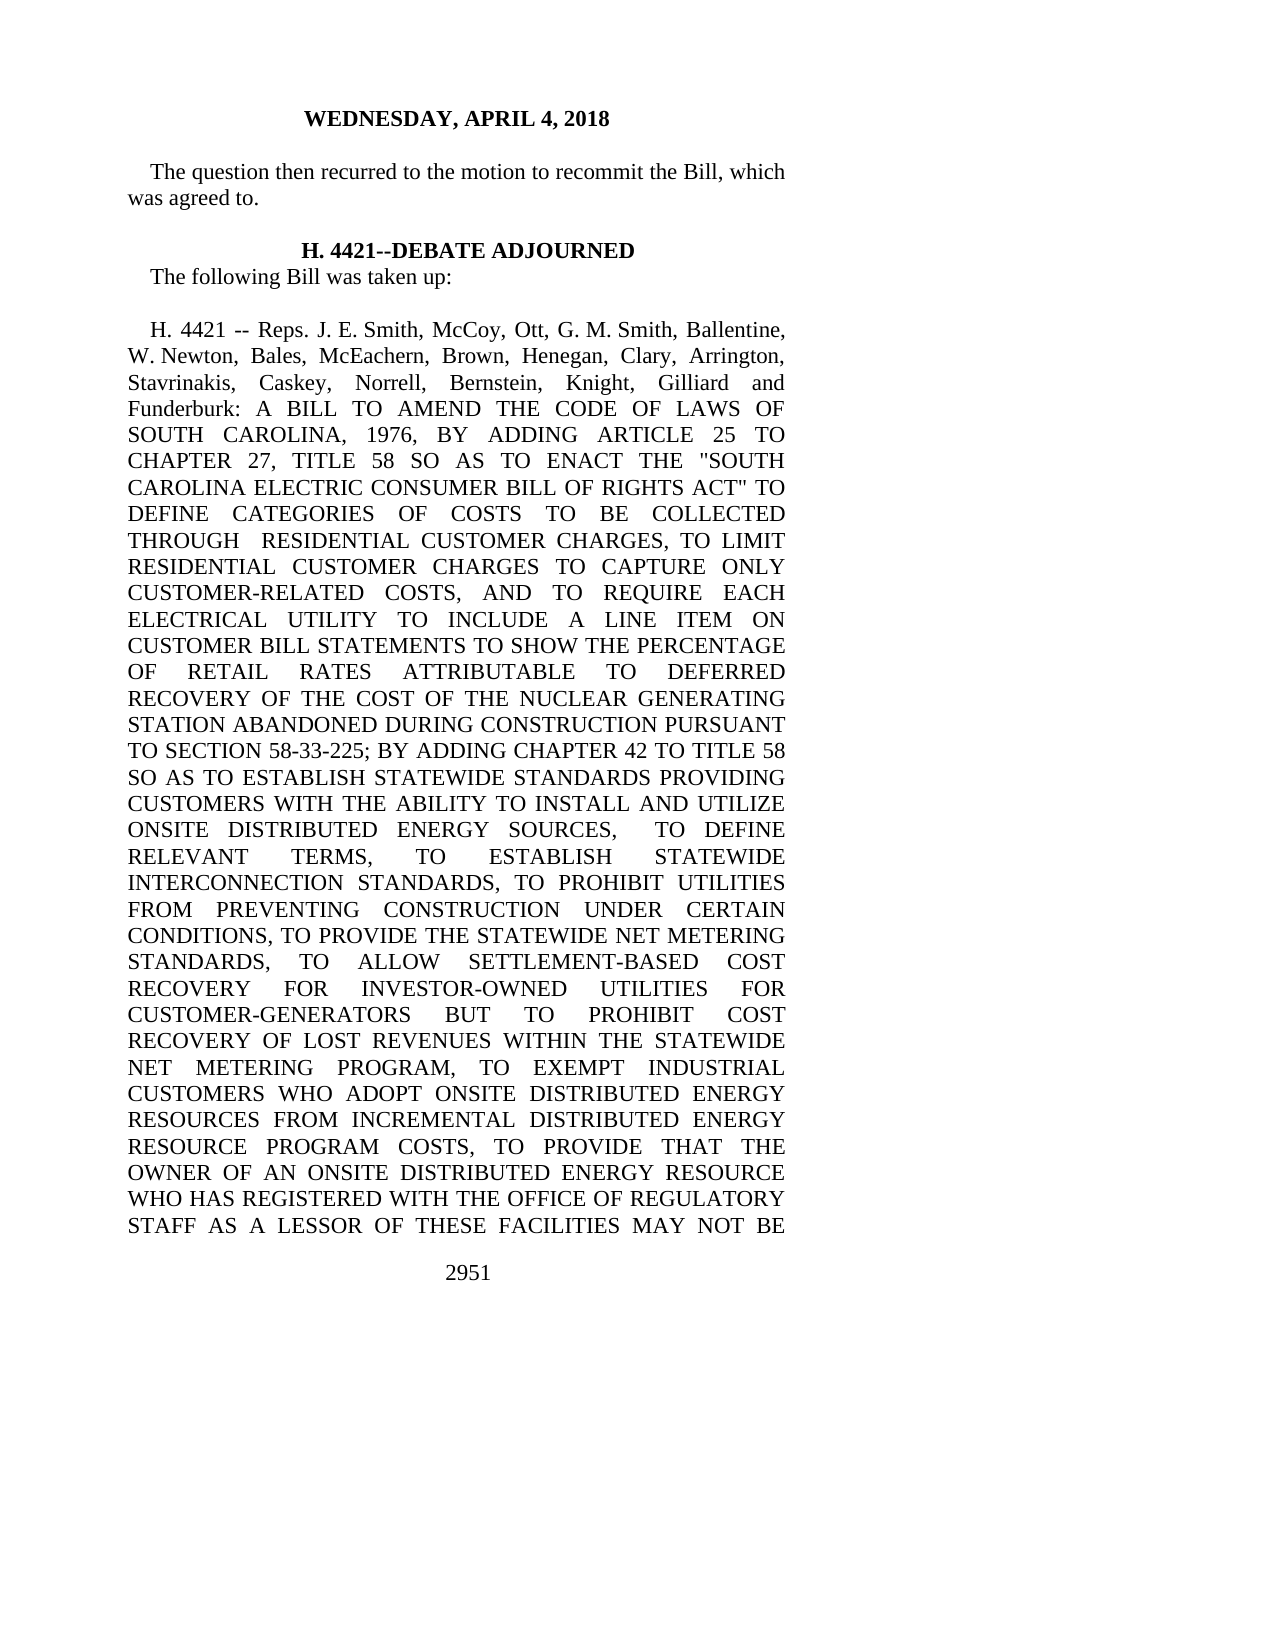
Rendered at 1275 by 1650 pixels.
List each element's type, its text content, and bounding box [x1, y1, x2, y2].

text The question then recurred to the motion to recommit the Bill, which was agreed to. [127, 158, 786, 210]
text The following Bill was taken up: [127, 263, 786, 289]
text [127, 316, 786, 1238]
text H. 4421--DEBATE ADJOURNED [127, 237, 786, 263]
